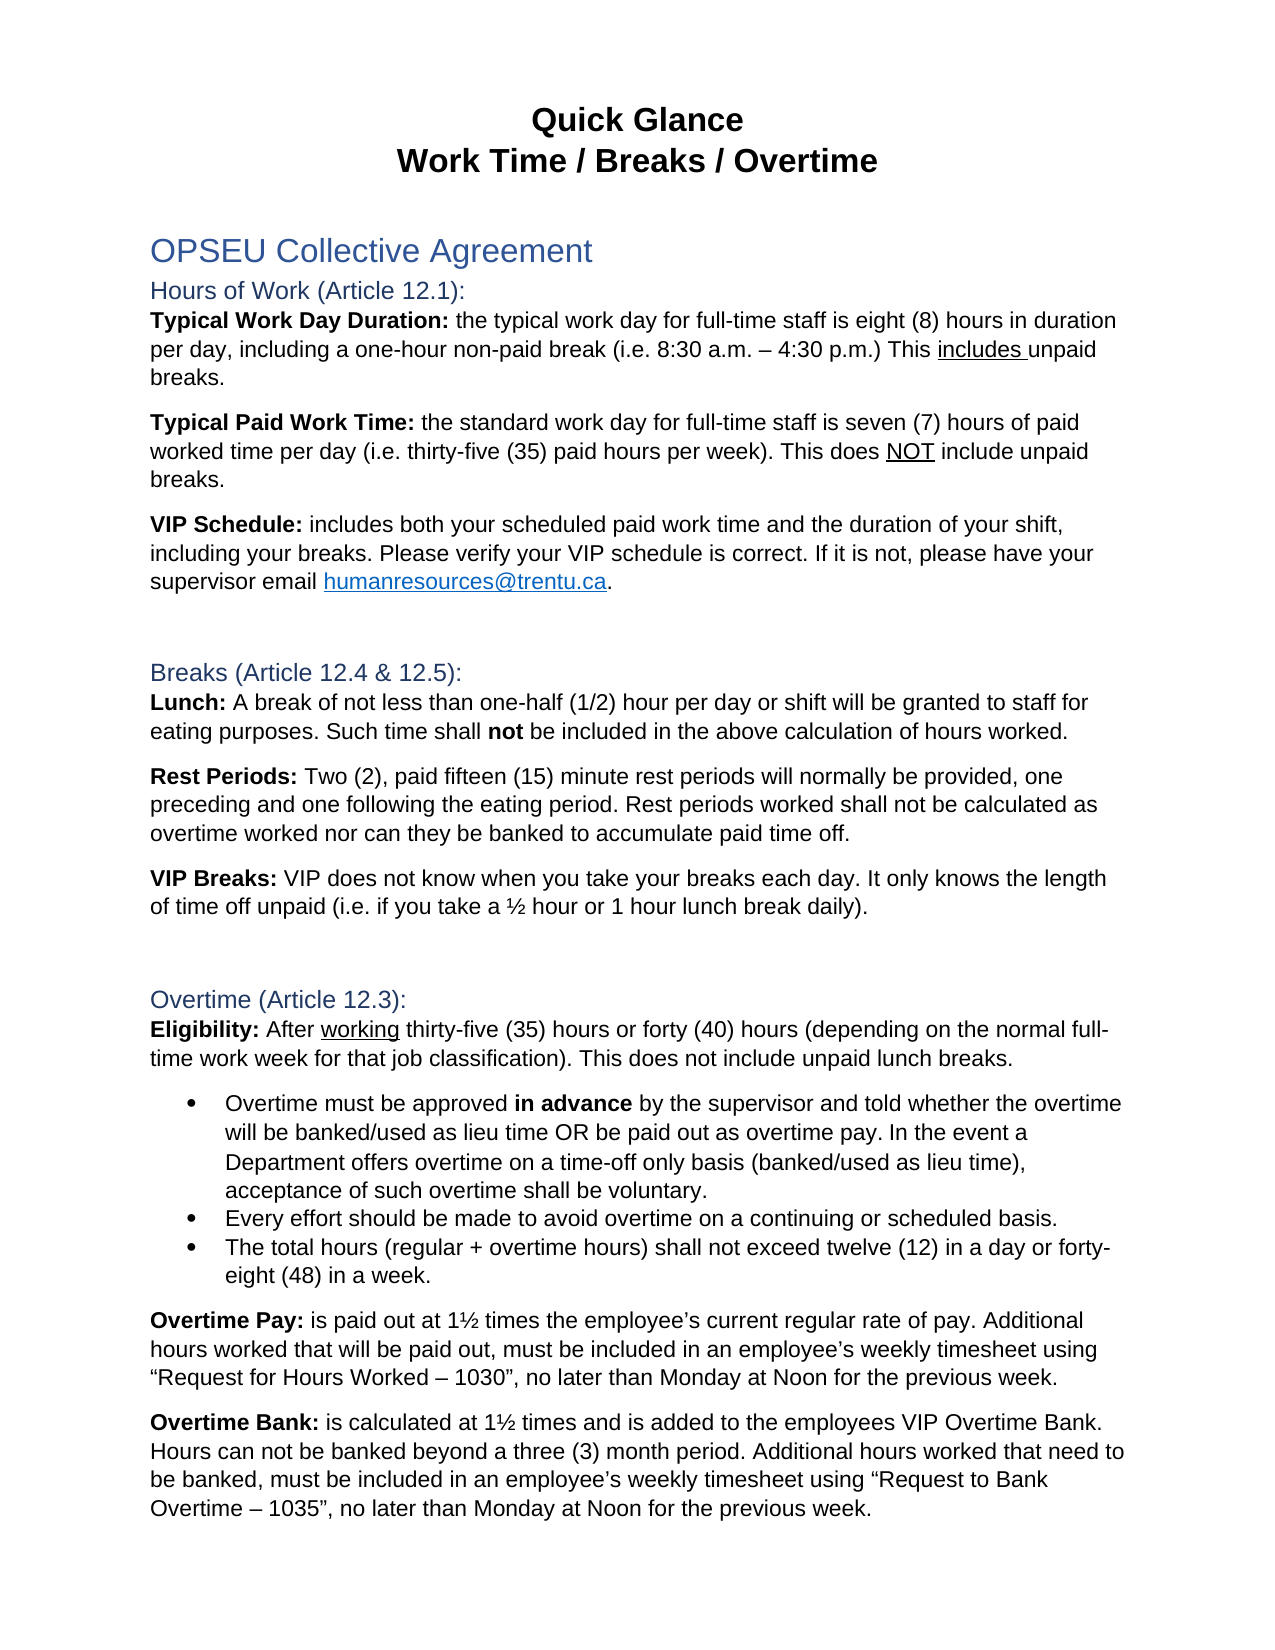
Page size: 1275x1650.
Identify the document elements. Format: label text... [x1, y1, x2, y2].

text Eligibility: After working thirty-five (35) hours or forty (40) hours (depending on the normal full-time work week for that job classification). This does not include unpaid lunch breaks. [150, 1016, 1125, 1071]
text VIP Schedule: includes both your scheduled paid work time and the duration of your shift, including your breaks. Please verify your VIP schedule is correct. If it is not, please have your supervisor email humanresources@trentu.ca. [150, 511, 1125, 594]
subtitle Breaks (Article 12.4 & 12.5): [150, 658, 1125, 687]
list Every effort should be made to avoid overtime on a continuing or scheduled basis. [187, 1205, 1125, 1232]
text Rest Periods: Two (2), paid fifteen (15) minute rest periods will normally be provided, one preceding and one following the eating period. Rest periods worked shall not be calculated as overtime worked nor can they be banked to accumulate paid time off. [150, 763, 1125, 846]
list The total hours (regular + overtime hours) shall not exceed twelve (12) in a day or forty-eight (48) in a week. [187, 1234, 1125, 1289]
text Overtime Bank: is calculated at 1½ times and is added to the employees VIP Overtime Bank. Hours can not be banked beyond a three (3) month period. Additional hours worked that need to be banked, must be included in an employee’s weekly timesheet using “Request to Bank Overtime – 1035”, no later than Monday at Noon for the previous week. [150, 1409, 1125, 1521]
subtitle Hours of Work (Article 12.1): [150, 276, 1125, 305]
subtitle Quick Glance Work Time / Breaks / Overtime [150, 100, 1125, 180]
text Typical Paid Work Time: the standard work day for full-time staff is seven (7) hours of paid worked time per day (i.e. thirty-five (35) paid hours per week). This does NOT include unpaid breaks. [150, 409, 1125, 492]
list Overtime must be approved in advance by the supervisor and told whether the overtime will be banked/used as lieu time OR be paid out as overtime pay. In the event a Department offers overtime on a time-off only basis (banked/used as lieu time), acceptance of such overtime shall be voluntary. [187, 1090, 1125, 1203]
subtitle OPSEU Collective Agreement [150, 231, 1125, 269]
text Typical Work Day Duration: the typical work day for full-time staff is eight (8) hours in duration per day, including a one-hour non-paid break (i.e. 8:30 a.m. – 4:30 p.m.) This includes unpaid breaks. [150, 307, 1125, 391]
text Overtime Pay: is paid out at 1½ times the employee’s current regular rate of pay. Additional hours worked that will be paid out, must be included in an employee’s weekly timesheet using “Request for Hours Worked – 1030”, no later than Monday at Noon for the previous week. [150, 1307, 1125, 1391]
text VIP Breaks: VIP does not know when you take your breaks each day. It only knows the length of time off unpaid (i.e. if you take a ½ hour or 1 hour lunch break daily). [150, 865, 1125, 920]
subtitle Overtime (Article 12.3): [150, 985, 1125, 1014]
text Lunch: A break of not less than one-half (1/2) hour per day or shift will be granted to staff for eating purposes. Such time shall not be included in the above calculation of hours worked. [150, 689, 1125, 744]
